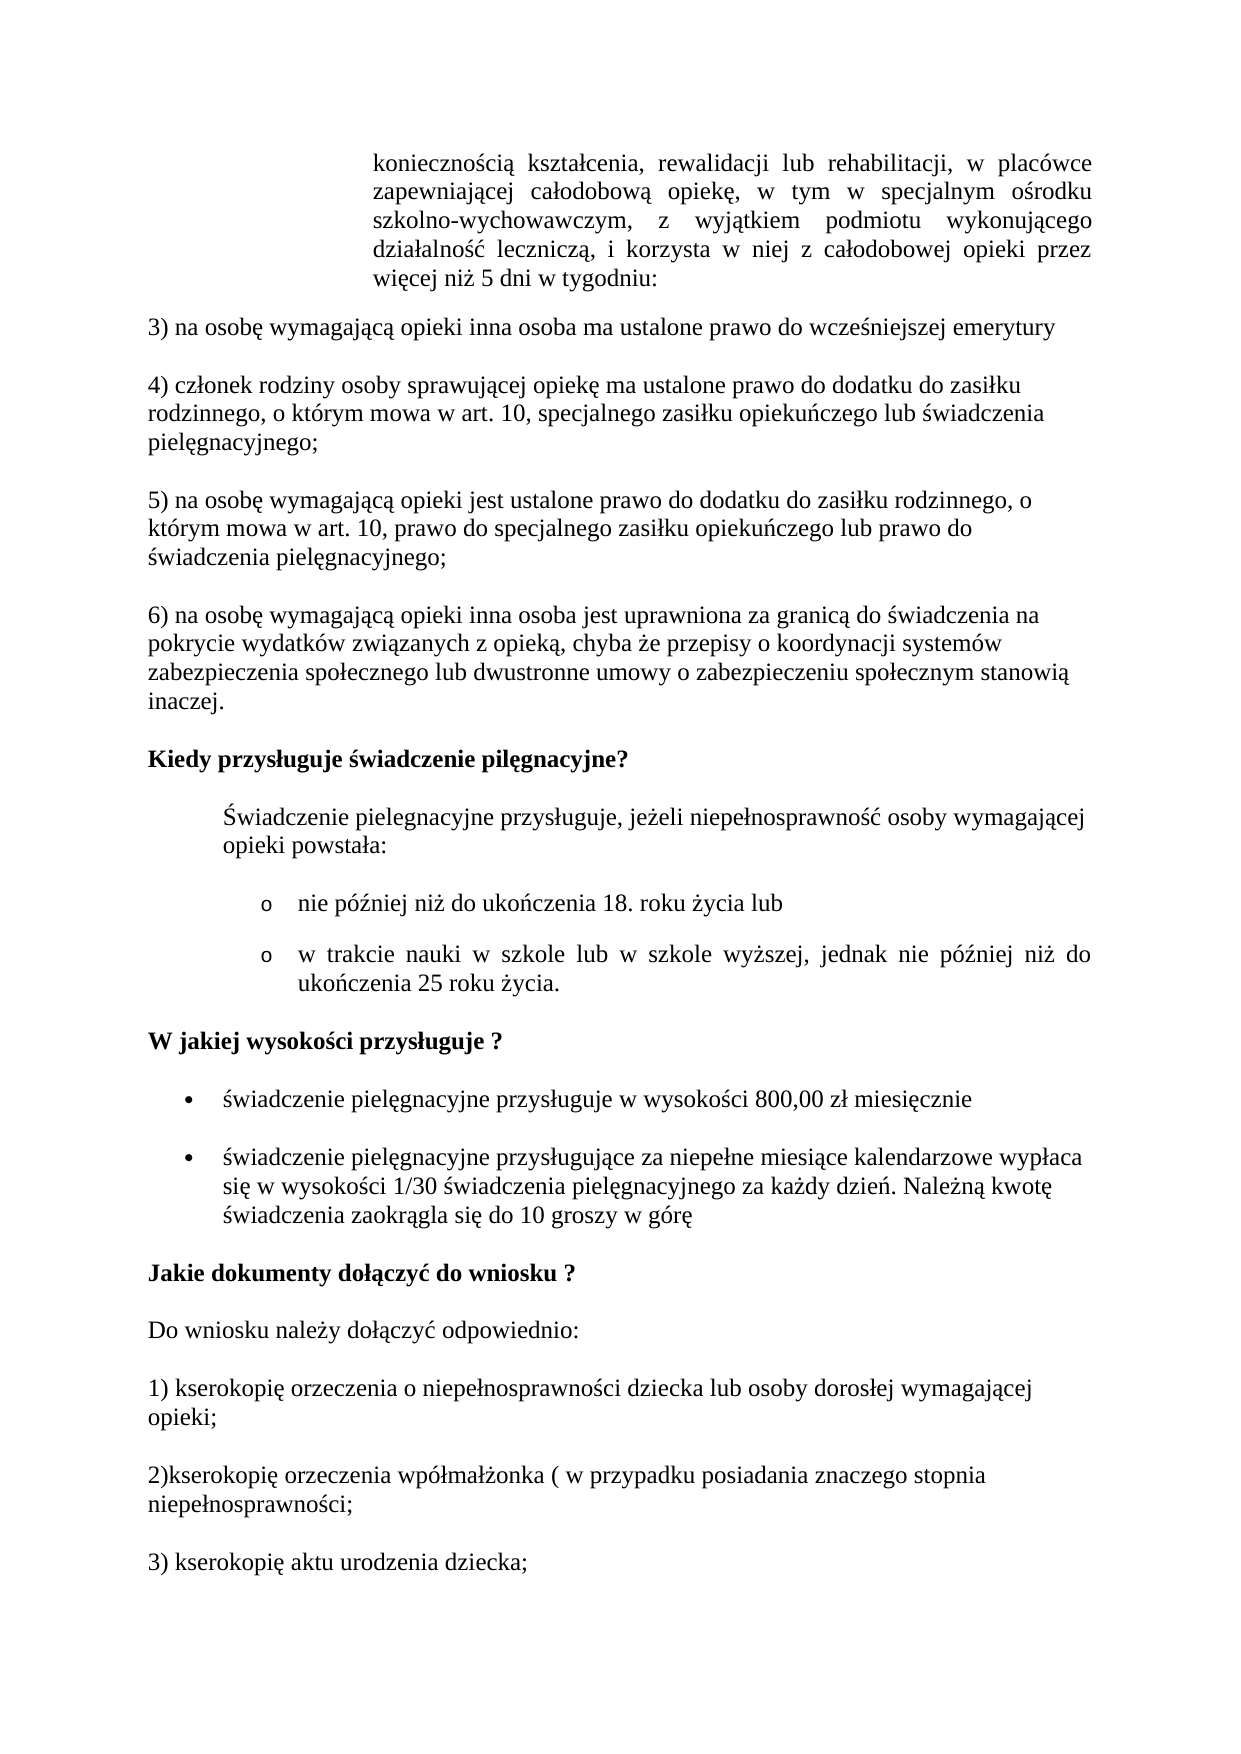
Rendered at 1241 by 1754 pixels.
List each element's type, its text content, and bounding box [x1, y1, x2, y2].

text W jakiej wysokości przysługuje ? [148, 1026, 1093, 1055]
text 3) kserokopię aktu urodzenia dziecka; [148, 1547, 1093, 1576]
text Jakie dokumenty dołączyć do wniosku ? [148, 1258, 1093, 1286]
text 2)kserokopię orzeczenia wpółmałżonka ( w przypadku posiadania znaczego stopnia niepełnosprawności; [148, 1460, 1093, 1518]
list świadczenie pielęgnacyjne przysługujące za niepełne miesiące kalendarzowe wypłaca się w wysokości 1/30 świadczenia pielęgnacyjnego za każdy dzień. Należną kwotę świadczenia zaokrągla się do 10 groszy w górę [185, 1142, 1093, 1228]
list w trakcie nauki w szkole lub w szkole wyższej, jednak nie później niż do ukończenia 25 roku życia. [260, 939, 1093, 997]
list nie później niż do ukończenia 18. roku życia lub [260, 888, 1093, 918]
text Do wniosku należy dołączyć odpowiednio: [148, 1316, 1093, 1344]
text Świadczenie pielegnacyjne przysługuje, jeżeli niepełnosprawność osoby wymagającej opieki powstała: [223, 802, 1093, 859]
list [335, 148, 1093, 291]
text 3) na osobę wymagającą opieki inna osoba ma ustalone prawo do wcześniejszej emerytury 4) członek rodziny osoby sprawującej opiekę ma ustalone prawo do dodatku do zasiłku rodzinnego, o którym mowa w art. 10, specjalnego zasiłku opiekuńczego lub świadczenia pielęgnacyjnego; 5) na osobę wymagającą opieki jest ustalone prawo do dodatku do zasiłku rodzinnego, o którym mowa w art. 10, prawo do specjalnego zasiłku opiekuńczego lub prawo do świadczenia pielęgnacyjnego; 6) na osobę wymagającą opieki inna osoba jest uprawniona za granicą do świadczenia na pokrycie wydatków związanych z opieką, chyba że przepisy o koordynacji systemów zabezpieczenia społecznego lub dwustronne umowy o zabezpieczeniu społecznym stanowią inaczej. [148, 312, 1093, 715]
text 1) kserokopię orzeczenia o niepełnosprawności dziecka lub osoby dorosłej wymagającej opieki; [148, 1373, 1093, 1431]
text Kiedy przysługuje świadczenie pilęgnacyjne? [148, 744, 1093, 773]
list świadczenie pielęgnacyjne przysługuje w wysokości 800,00 zł miesięcznie [185, 1084, 1093, 1113]
